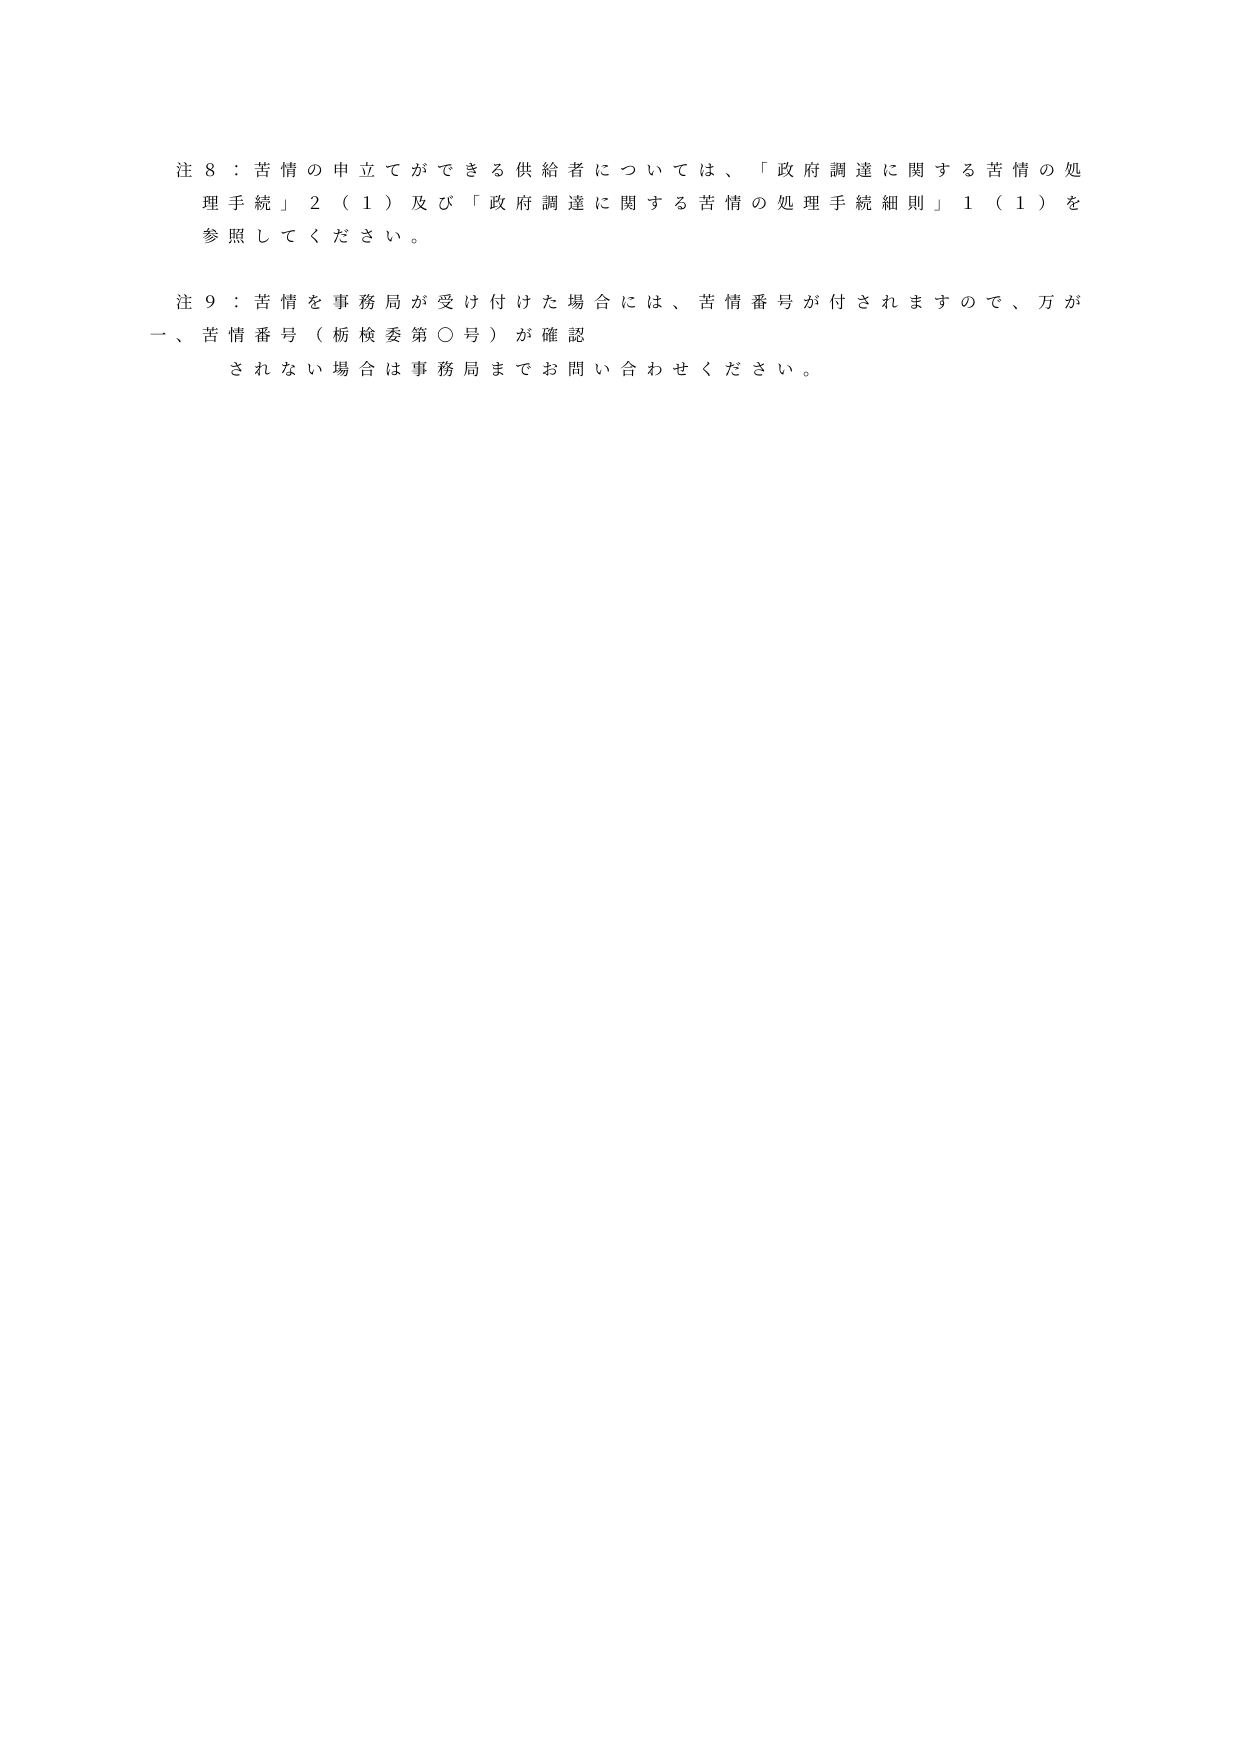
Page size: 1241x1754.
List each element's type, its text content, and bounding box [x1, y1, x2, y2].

text 注８：苦情の申立てができる供給者については、「政府調達に関する苦情の処理手続」２（１）及び「政府調達に関する苦情の処理手続細則」１（１）を参照してください。 [162, 153, 1091, 252]
text されない場合は事務局までお問い合わせください。 [149, 352, 1091, 384]
text 注９：苦情を事務局が受け付けた場合には、苦情番号が付されますので、万が一、苦情番号（栃検委第〇号）が確認 [149, 285, 1091, 351]
